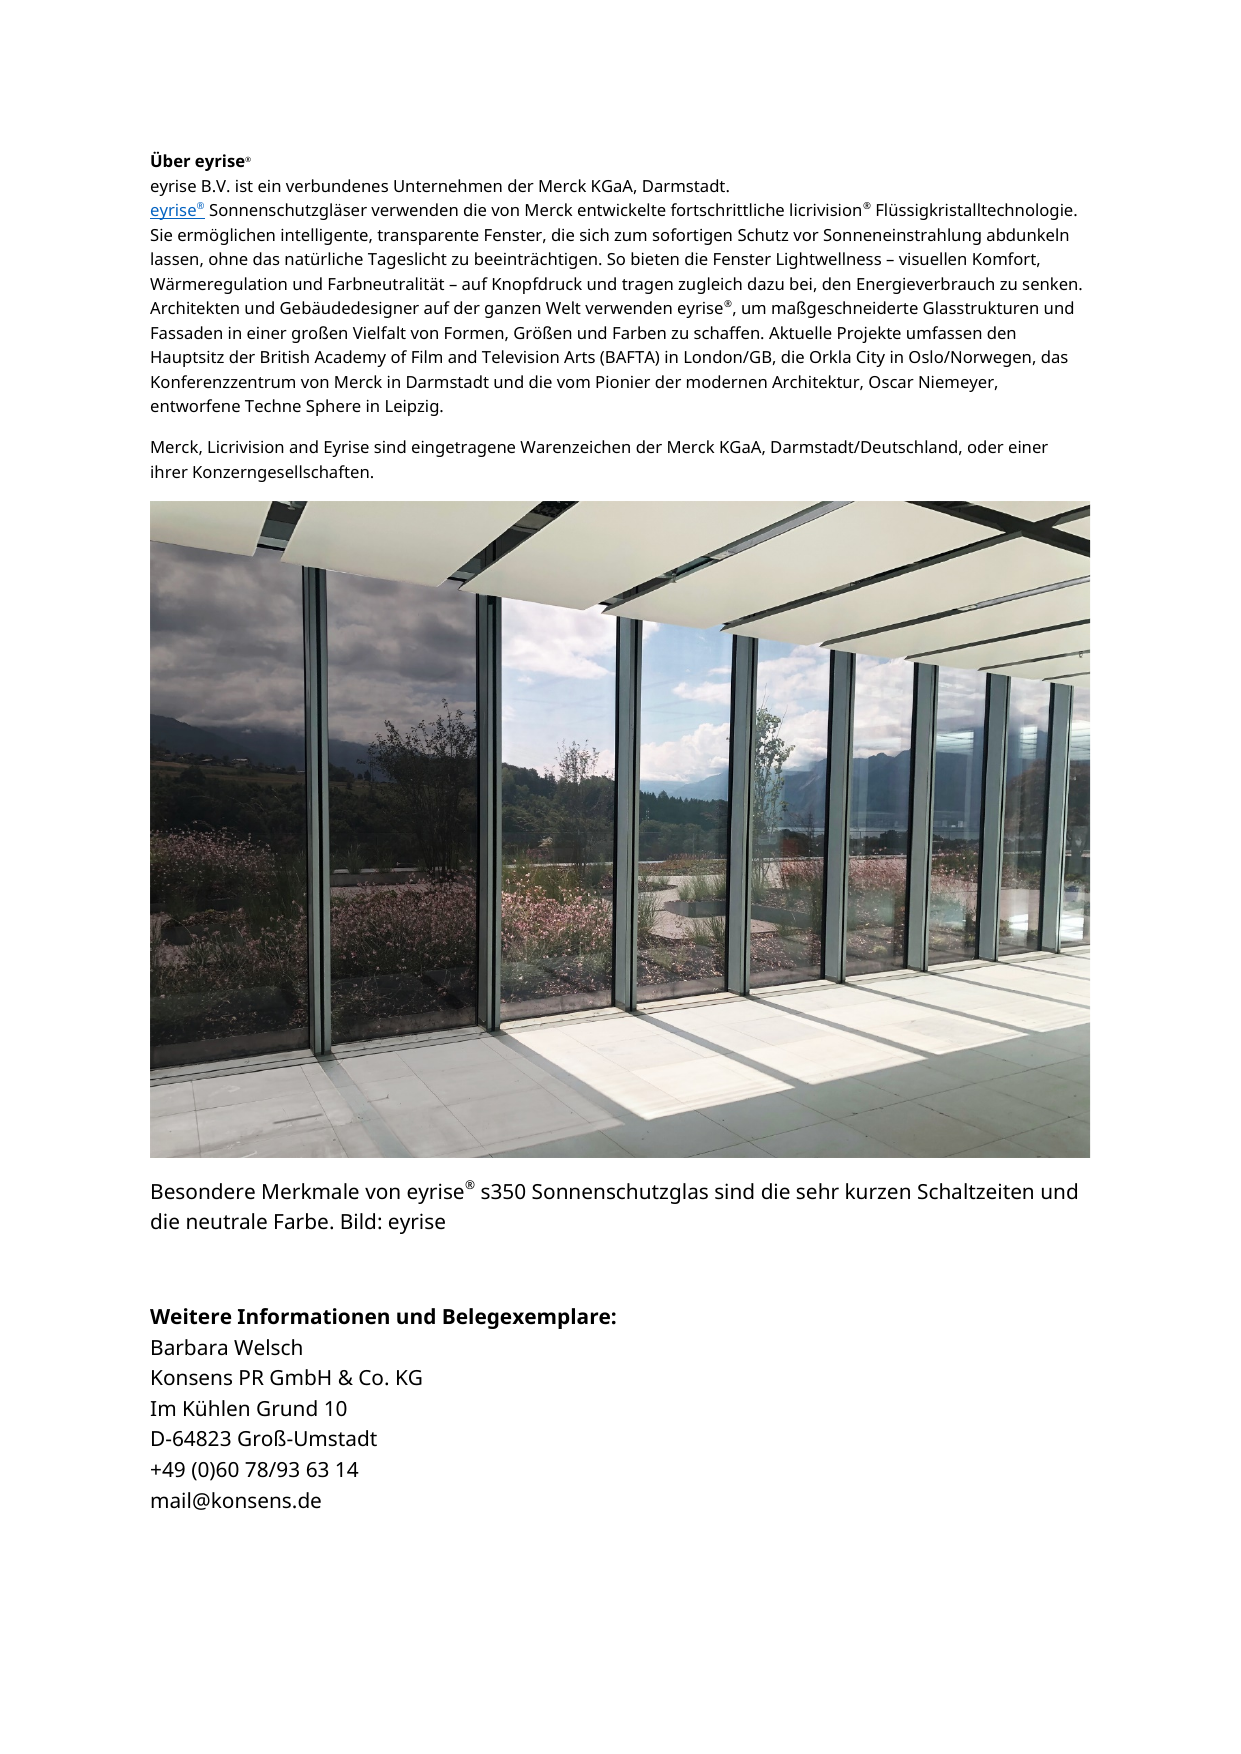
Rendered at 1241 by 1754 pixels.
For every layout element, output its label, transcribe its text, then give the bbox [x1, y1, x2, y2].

text Weitere Informationen und Belegexemplare: Barbara Welsch Konsens PR GmbH & Co. KG Im Kühlen Grund 10 D-64823 Groß-Umstadt +49 (0)60 78/93 63 14 mail@konsens.de [150, 1302, 1090, 1514]
picture [150, 501, 1091, 1158]
text Besondere Merkmale von eyrise® s350 Sonnenschutzglas sind die sehr kurzen Schaltzeiten und die neutrale Farbe. Bild: eyrise [150, 1177, 1090, 1236]
text Merck, Licrivision and Eyrise sind eingetragene Warenzeichen der Merck KGaA, Darmstadt/Deutschland, oder einer ihrer Konzerngesellschaften. [150, 436, 1090, 483]
text Über eyrise® eyrise B.V. ist ein verbundenes Unternehmen der Merck KGaA, Darmstadt. eyrise® Sonnenschutzgläser verwenden die von Merck entwickelte fortschrittliche licrivision® Flüssigkristalltechnologie. Sie ermöglichen intelligente, transparente Fenster, die sich zum sofortigen Schutz vor Sonneneinstrahlung abdunkeln lassen, ohne das natürliche Tageslicht zu beeinträchtigen. So bieten die Fenster Lightwellness – visuellen Komfort, Wärmeregulation und Farbneutralität – auf Knopfdruck und tragen zugleich dazu bei, den Energieverbrauch zu senken. Architekten und Gebäudedesigner auf der ganzen Welt verwenden eyrise®, um maßgeschneiderte Glasstrukturen und Fassaden in einer großen Vielfalt von Formen, Größen und Farben zu schaffen. Aktuelle Projekte umfassen den Hauptsitz der British Academy of Film and Television Arts (BAFTA) in London/GB, die Orkla City in Oslo/Norwegen, das Konferenzzentrum von Merck in Darmstadt und die vom Pionier der modernen Architektur, Oscar Niemeyer, entworfene Techne Sphere in Leipzig. [150, 150, 1090, 417]
